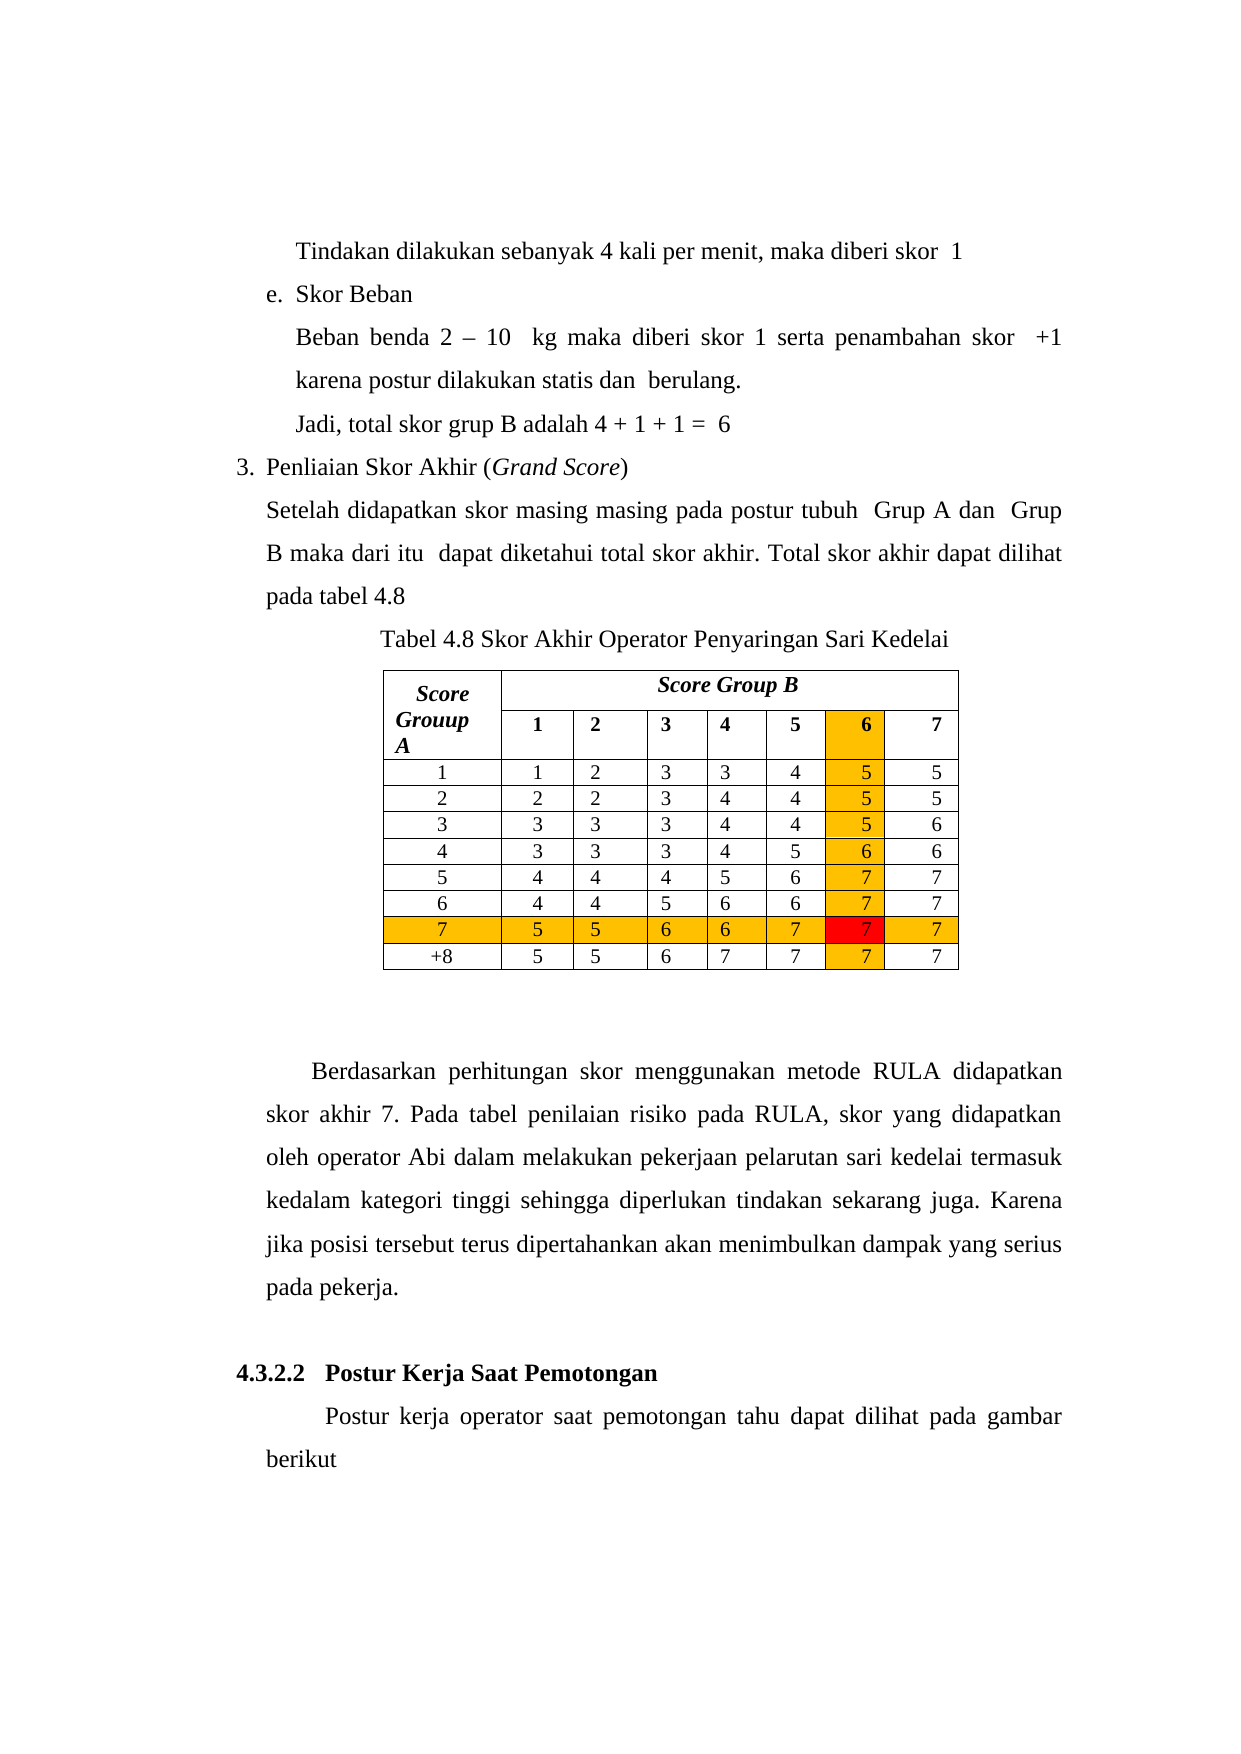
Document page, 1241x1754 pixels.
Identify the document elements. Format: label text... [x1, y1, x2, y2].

table_cell 3 [574, 812, 647, 837]
table_cell 5 [826, 786, 884, 811]
list Beban benda 2 – 10 kg maka diberi skor 1 serta penambahan skor +1 karena postur dilakukan statis dan berulang. [295, 322, 1063, 394]
table_cell 7 [767, 944, 825, 969]
table_cell 6 [767, 891, 825, 916]
table_cell 4 [574, 865, 647, 890]
table_cell 3 [648, 760, 707, 785]
table_cell 3 [708, 760, 766, 785]
table_cell 5 [384, 865, 501, 890]
table_cell 5 [767, 711, 825, 759]
table_cell 3 [648, 839, 707, 864]
table_cell 6 [885, 812, 958, 837]
table_cell 7 [708, 944, 766, 969]
table_cell 5 [502, 944, 573, 969]
table_cell 6 [767, 865, 825, 890]
table_cell 6 [384, 891, 501, 916]
list Jadi, total skor grup B adalah 4 + 1 + 1 = 6 [295, 409, 1063, 437]
table_cell 5 [826, 760, 884, 785]
table_cell 5 [885, 786, 958, 811]
table_cell 1 [502, 760, 573, 785]
table_cell 2 [384, 786, 501, 811]
table_cell 7 [885, 865, 958, 890]
table_cell 7 [885, 917, 958, 943]
list Berdasarkan perhitungan skor menggunakan metode RULA didapatkan skor akhir 7. Pada tabel penilaian risiko pada RULA, skor yang didapatkan oleh operator Abi dalam melakukan pekerjaan pelarutan sari kedelai termasuk kedalam kategori tinggi sehingga diperlukan tindakan sekarang juga. Karena jika posisi tersebut terus dipertahankan akan menimbulkan dampak yang serius pada pekerja. [251, 1056, 1063, 1301]
table_cell 3 [502, 812, 573, 837]
table_cell 4 [708, 786, 766, 811]
list Penliaian Skor Akhir (Grand Score) [236, 452, 1063, 481]
table_cell 6 [648, 917, 707, 943]
table_cell 4 [708, 812, 766, 837]
table_cell 4 [502, 865, 573, 890]
table_cell 1 [384, 760, 501, 785]
table_cell 5 [826, 812, 884, 837]
table_cell 7 [384, 917, 501, 943]
table_cell 3 [384, 812, 501, 837]
list Postur Kerja Saat Pemotongan [236, 1358, 1063, 1387]
table_cell 6 [708, 917, 766, 943]
table_cell 3 [574, 839, 647, 864]
table_cell 5 [767, 839, 825, 864]
table_cell 5 [502, 917, 573, 943]
table_cell 4 [502, 891, 573, 916]
table_cell 2 [574, 760, 647, 785]
table_cell 7 [826, 944, 884, 969]
list Postur kerja operator saat pemotongan tahu dapat dilihat pada gambar berikut [266, 1401, 1063, 1473]
table_cell 2 [574, 711, 647, 759]
table_cell 5 [648, 891, 707, 916]
table_cell 2 [502, 786, 573, 811]
list Setelah didapatkan skor masing masing pada postur tubuh Grup A dan Grup B maka dari itu dapat diketahui total skor akhir. Total skor akhir dapat dilihat pada tabel 4.8 [266, 495, 1063, 610]
table_cell 4 [648, 865, 707, 890]
list Tindakan dilakukan sebanyak 4 kali per menit, maka diberi skor 1 [295, 236, 1063, 265]
table_cell 7 [885, 944, 958, 969]
table_cell 7 [826, 891, 884, 916]
table_cell 4 [384, 839, 501, 864]
table_cell +8 [384, 944, 501, 969]
table_cell 7 [885, 891, 958, 916]
table_cell 6 [826, 839, 884, 864]
table_cell 7 [885, 711, 958, 759]
table_cell 4 [767, 760, 825, 785]
table_cell 3 [648, 711, 707, 759]
table_cell 2 [574, 786, 647, 811]
table_cell 1 [502, 711, 573, 759]
table_cell 4 [574, 891, 647, 916]
table_cell 5 [574, 917, 647, 943]
table_cell 5 [708, 865, 766, 890]
table_cell 6 [885, 839, 958, 864]
table_cell 4 [708, 711, 766, 759]
table_cell 4 [708, 839, 766, 864]
table_cell 7 [767, 917, 825, 943]
table_cell 5 [885, 760, 958, 785]
table_cell 6 [648, 944, 707, 969]
table_cell 5 [574, 944, 647, 969]
table_cell 4 [767, 786, 825, 811]
table_header Score Group B [502, 671, 958, 710]
table_cell 6 [826, 711, 884, 759]
table_cell 6 [708, 891, 766, 916]
list Tabel 4.8 Skor Akhir Operator Penyaringan Sari Kedelai [266, 624, 1063, 653]
table_cell 3 [502, 839, 573, 864]
table_header Score Grouup A [384, 671, 501, 759]
list Skor Beban [266, 279, 1063, 308]
table_cell 3 [648, 786, 707, 811]
table_cell 7 [826, 917, 884, 943]
table_cell 3 [648, 812, 707, 837]
table_cell 4 [767, 812, 825, 837]
table_cell 7 [826, 865, 884, 890]
